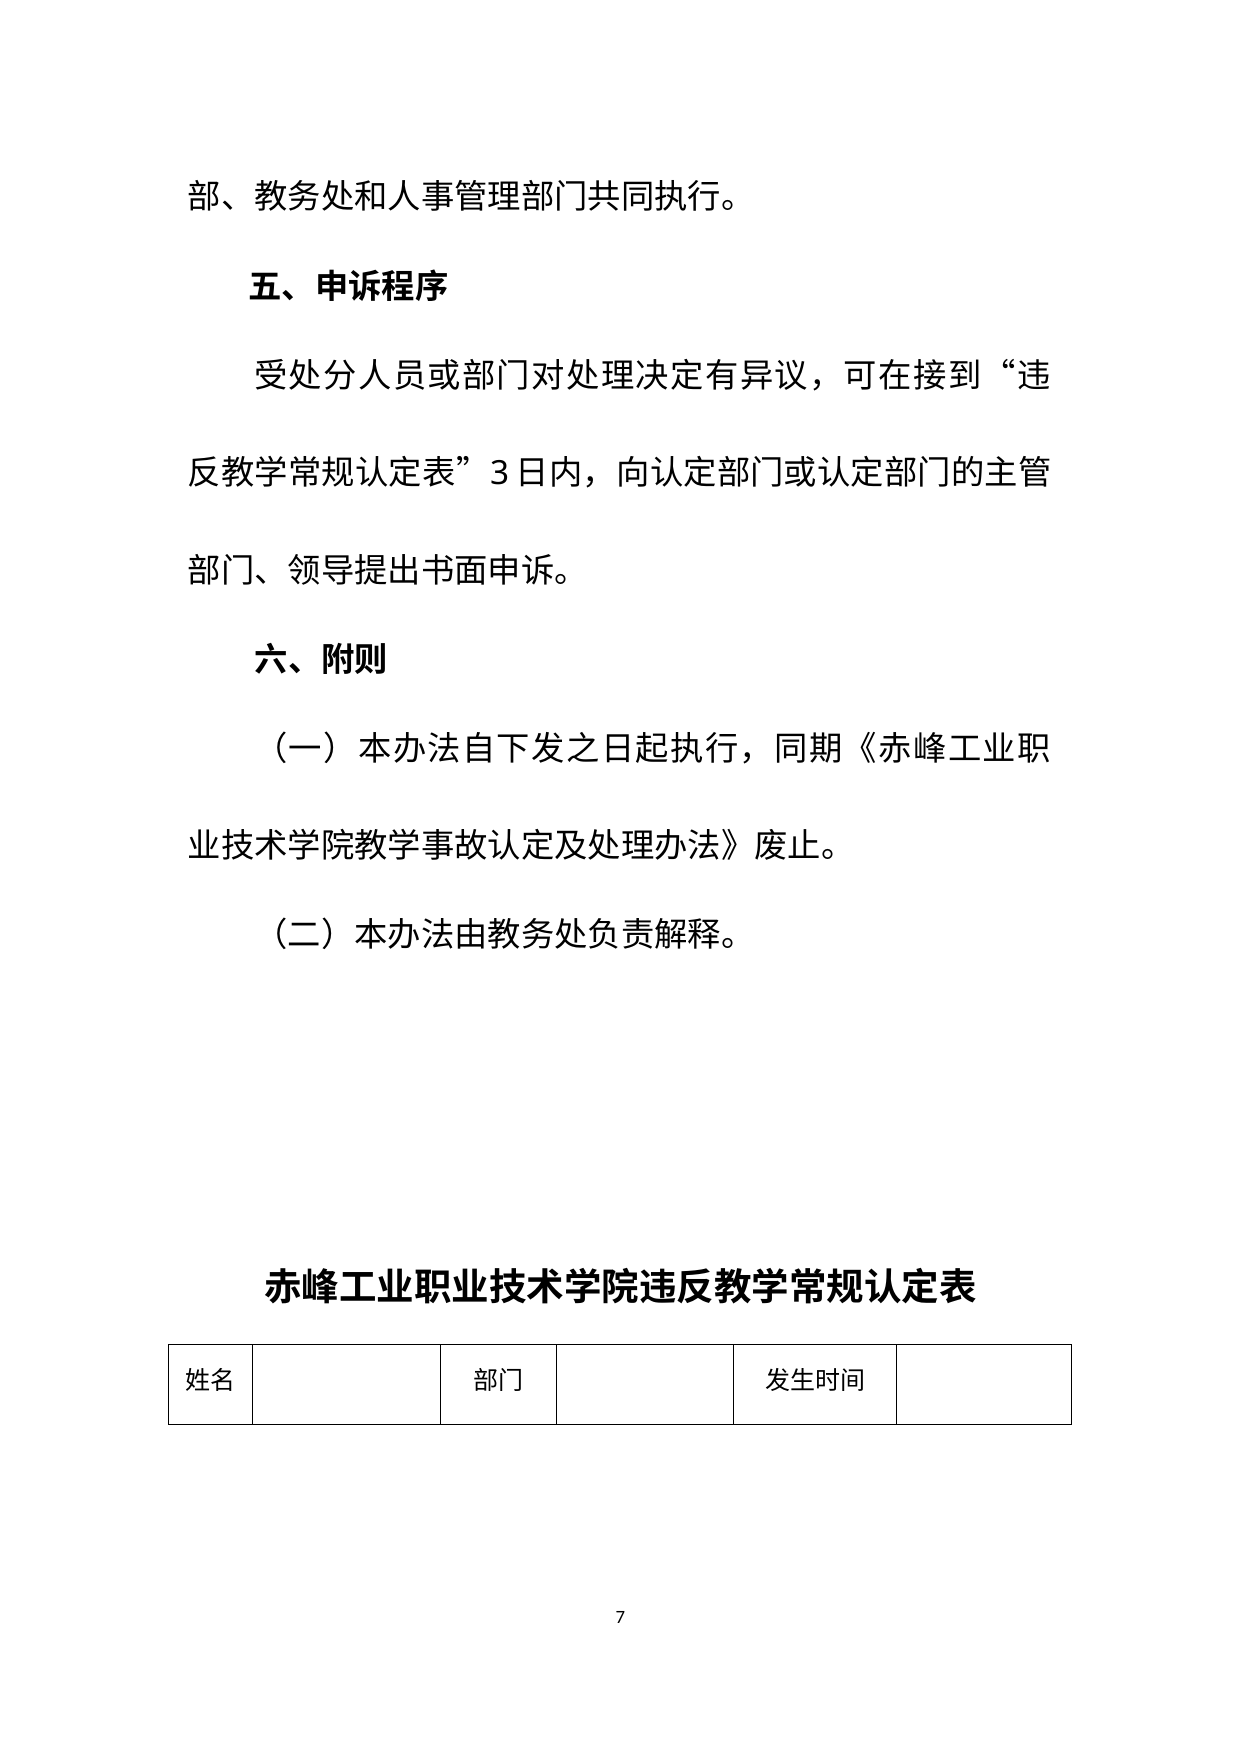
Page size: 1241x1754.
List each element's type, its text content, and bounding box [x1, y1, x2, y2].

table_header 部门 [441, 1345, 556, 1424]
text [187, 162, 1053, 227]
text 六、附则 [187, 624, 1053, 689]
table_header 发生时间 [734, 1345, 896, 1424]
table_header [557, 1345, 733, 1424]
table_header [253, 1345, 440, 1424]
text 五、申诉程序 [231, 251, 1053, 316]
text 受处分人员或部门对处理决定有异议，可在接到“违反教学常规认定表”3日内，向认定部门或认定部门的主管部门、领导提出书面申诉。 [187, 340, 1053, 600]
table_header 姓名 [169, 1345, 252, 1424]
text （一）本办法自下发之日起执行，同期《赤峰工业职业技术学院教学事故认定及处理办法》废止。 [187, 713, 1053, 876]
text （二）本办法由教务处负责解释。 [187, 900, 1053, 965]
text 赤峰工业职业技术学院违反教学常规认定表 [187, 1252, 1053, 1317]
table_header [897, 1345, 1071, 1424]
